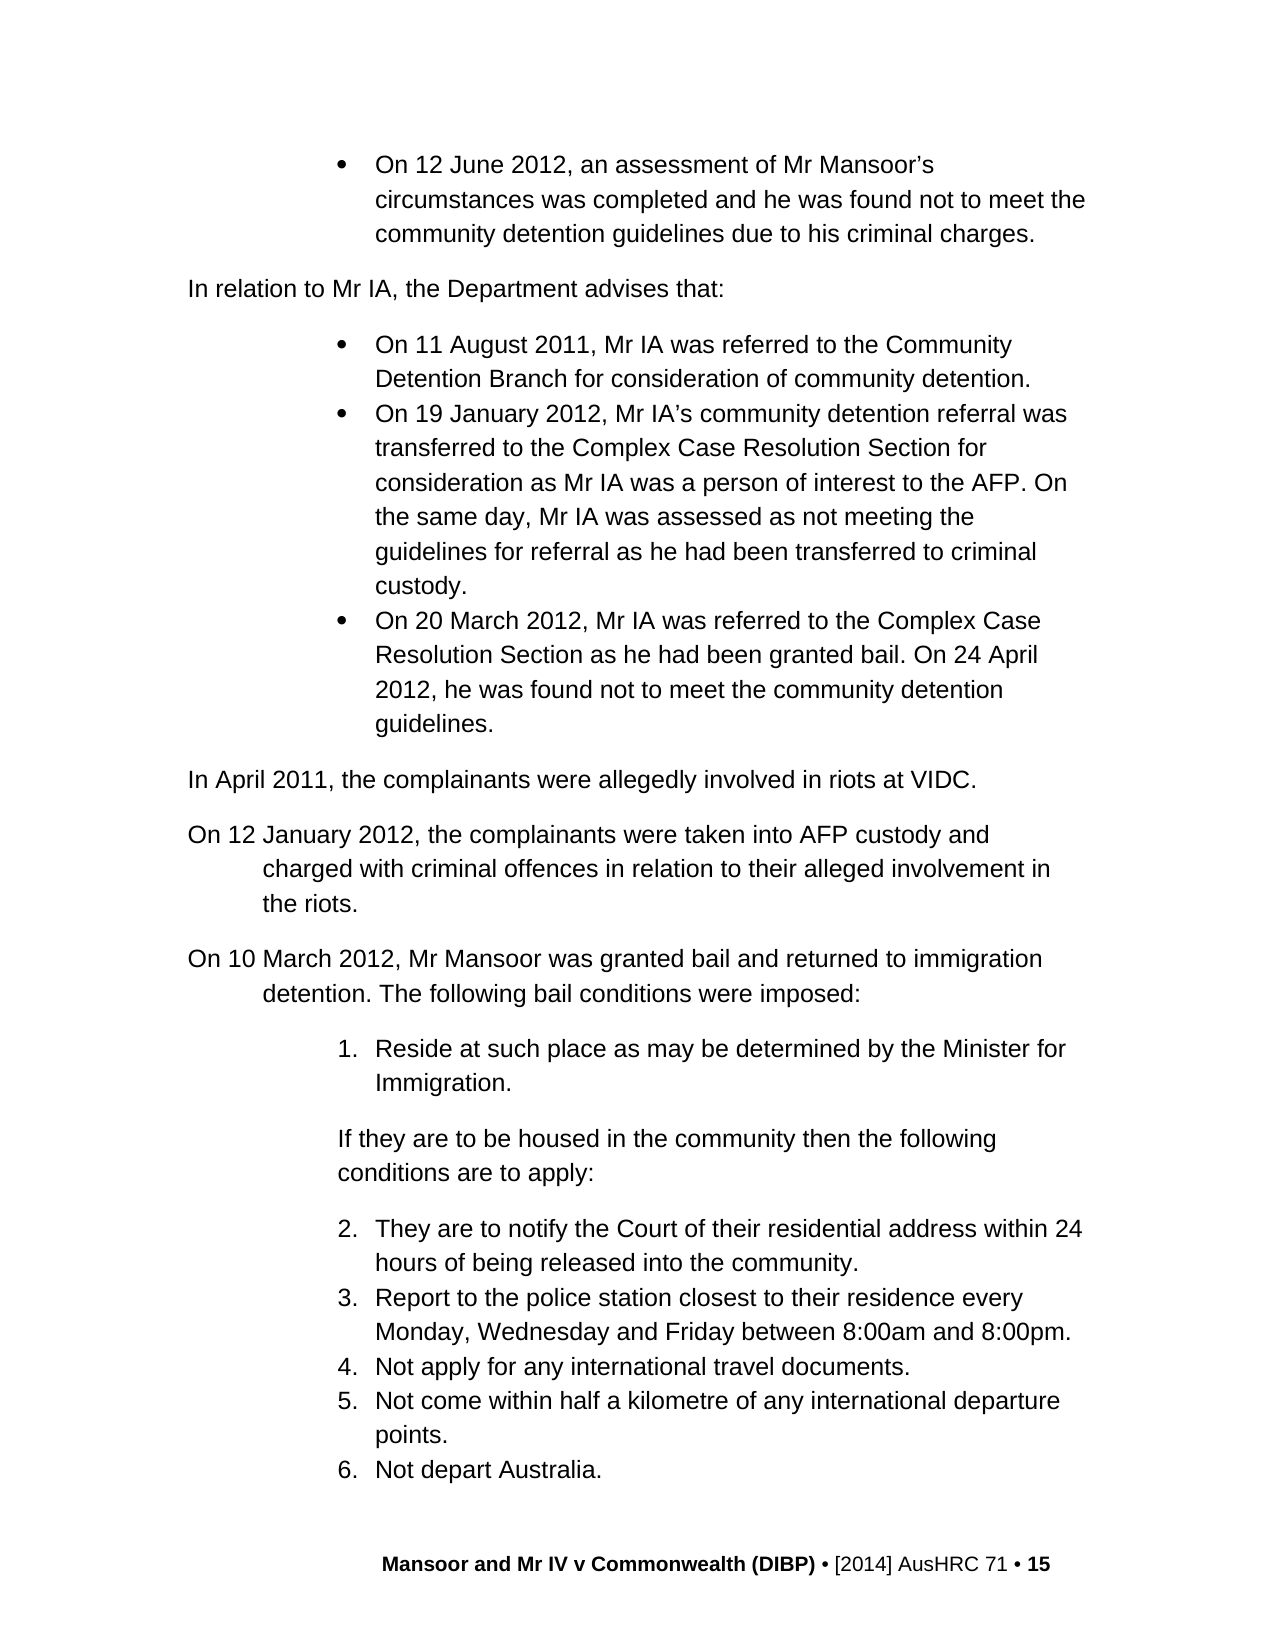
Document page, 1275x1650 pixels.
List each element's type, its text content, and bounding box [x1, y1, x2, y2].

list In relation to Mr IA, the Department advises that: [187, 274, 1087, 303]
text If they are to be housed in the community then the following conditions are to apply: [337, 1124, 1087, 1187]
list In April 2011, the complainants were allegedly involved in riots at VIDC. [187, 764, 1087, 793]
list 5. Not come within half a kilometre of any international departure points. [337, 1386, 1087, 1449]
list 4. Not apply for any international travel documents. [337, 1351, 1087, 1380]
list On 12 June 2012, an assessment of Mr Mansoor’s circumstances was completed and he was found not to meet the community detention guidelines due to his criminal charges. [337, 150, 1087, 248]
list 3. Report to the police station closest to their residence every Monday, Wednesday and Friday between 8:00am and 8:00pm. [337, 1282, 1087, 1346]
list 2. They are to notify the Court of their residential address within 24 hours of being released into the community. [337, 1213, 1087, 1277]
list On 20 March 2012, Mr IA was referred to the Complex Case Resolution Section as he had been granted bail. On 24 April 2012, he was found not to meet the community detention guidelines. [337, 606, 1087, 738]
list On 10 March 2012, Mr Mansoor was granted bail and returned to immigration detention. The following bail conditions were imposed: [187, 944, 1087, 1007]
list On 12 January 2012, the complainants were taken into AFP custody and charged with criminal offences in relation to their alleged involvement in the riots. [187, 820, 1087, 918]
list On 11 August 2011, Mr IA was referred to the Community Detention Branch for consideration of community detention. [337, 330, 1087, 393]
list 1. Reside at such place as may be determined by the Minister for Immigration. [337, 1034, 1087, 1097]
list 6. Not depart Australia. [337, 1455, 1087, 1484]
list On 19 January 2012, Mr IA’s community detention referral was transferred to the Complex Case Resolution Section for consideration as Mr IA was a person of interest to the AFP. On the same day, Mr IA was assessed as not meeting the guidelines for referral as he had been transferred to criminal custody. [337, 399, 1087, 600]
